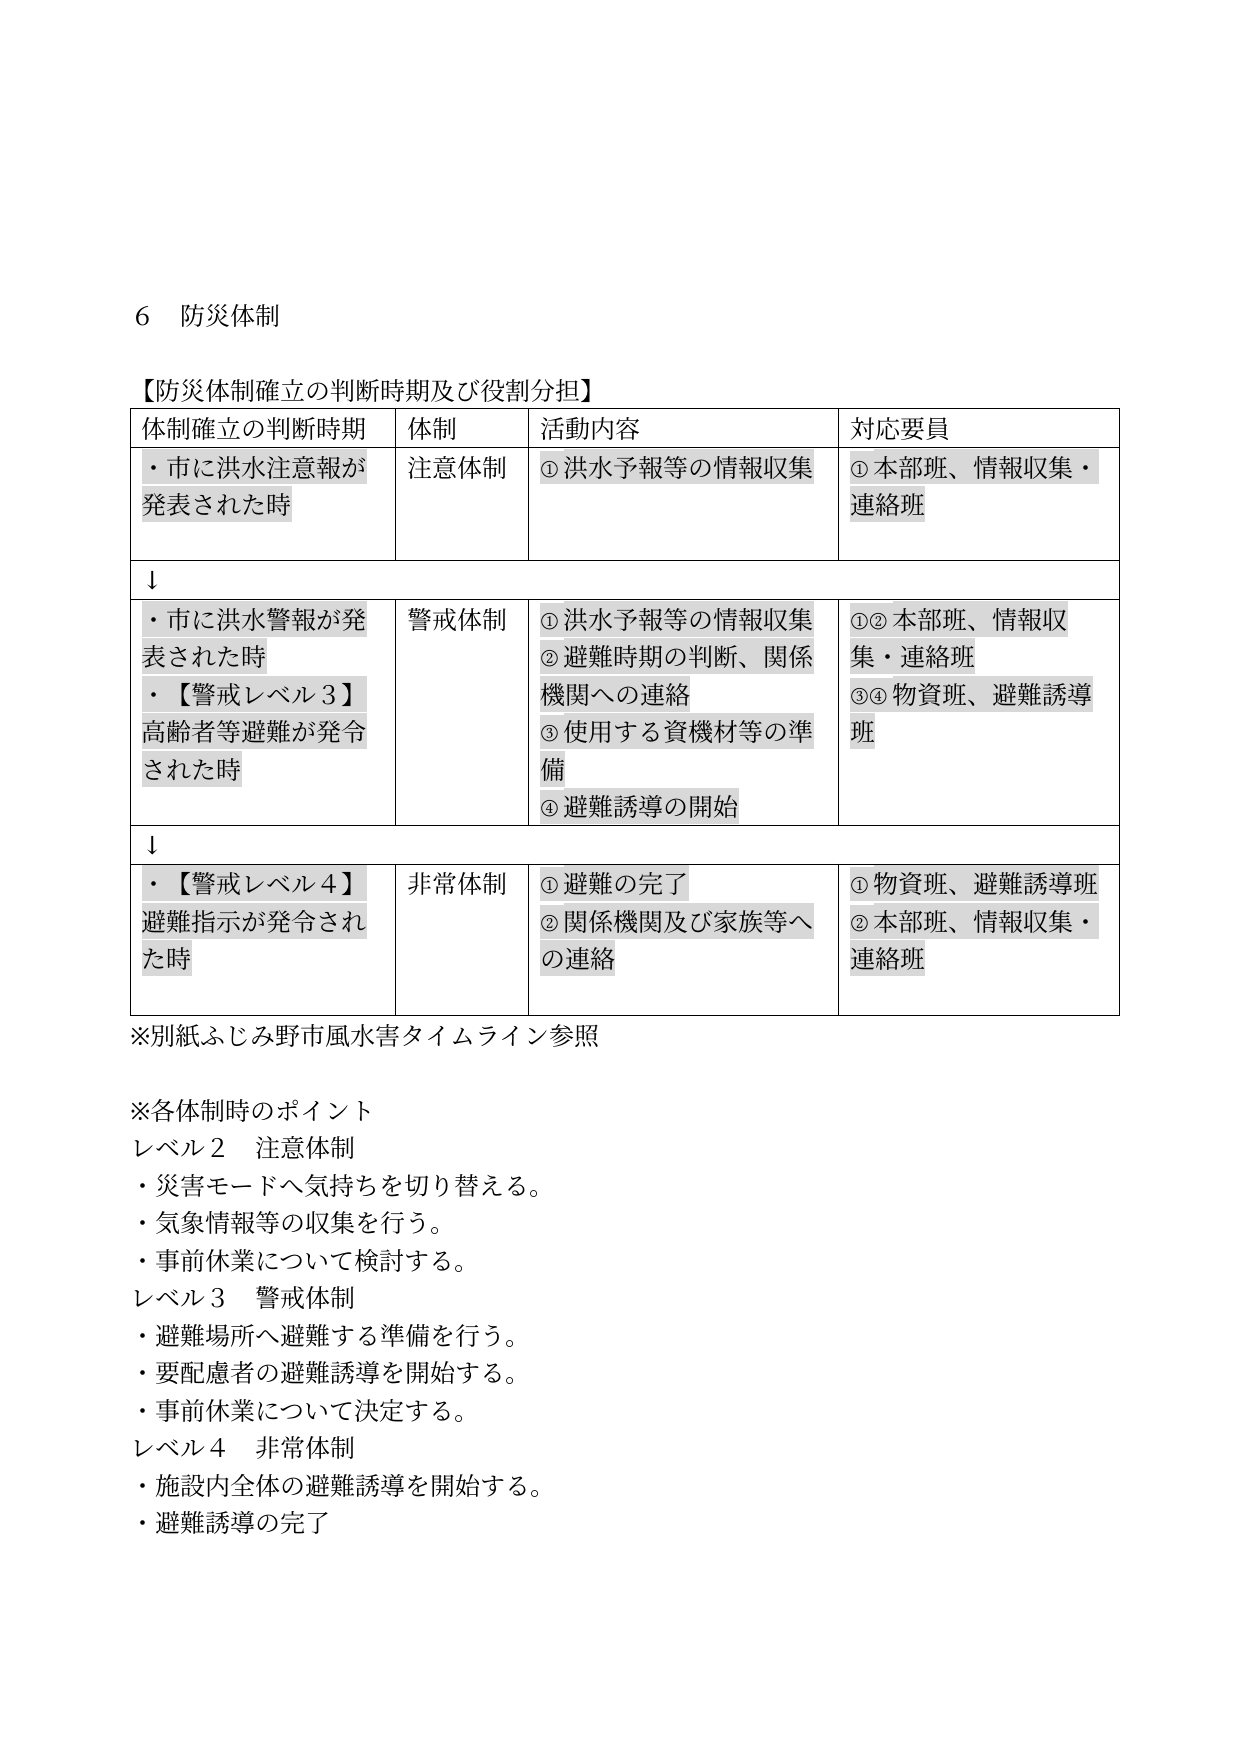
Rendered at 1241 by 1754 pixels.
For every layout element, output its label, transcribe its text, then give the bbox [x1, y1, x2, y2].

text ・避難場所へ避難する準備を行う。 [130, 1316, 1110, 1353]
text ・事前休業について検討する。 [130, 1241, 1110, 1278]
table_cell ↓ [131, 561, 1119, 599]
table_header 対応要員 [839, 409, 1119, 447]
table_cell ①洪水予報等の情報収集 [529, 448, 838, 560]
text レベル２ 注意体制 [130, 1128, 1110, 1166]
text レベル３ 警戒体制 [130, 1278, 1110, 1316]
table_cell ・【警戒レベル４】避難指示が発令された時 [131, 865, 395, 1014]
table_cell 非常体制 [396, 865, 528, 1014]
table_cell ・市に洪水警報が発表された時 ・【警戒レベル３】高齢者等避難が発令された時 [131, 600, 395, 825]
text ６ 防災体制 [130, 296, 1110, 333]
text ・災害モードへ気持ちを切り替える。 [130, 1166, 1110, 1203]
text 【防災体制確立の判断時期及び役割分担】 [130, 371, 1110, 408]
table_cell 注意体制 [396, 448, 528, 560]
table_header 体制 [396, 409, 528, 447]
text ※各体制時のポイント [130, 1091, 1110, 1128]
text レベル４ 非常体制 [130, 1428, 1110, 1466]
table_cell ①②本部班、情報収集・連絡班 ③④物資班、避難誘導班 [839, 600, 1119, 825]
text ・要配慮者の避難誘導を開始する。 [130, 1353, 1110, 1391]
text ・避難誘導の完了 [130, 1503, 1110, 1541]
table_cell ↓ [131, 826, 1119, 863]
text ・気象情報等の収集を行う。 [130, 1203, 1110, 1241]
table_cell ①洪水予報等の情報収集 ②避難時期の判断、関係機関への連絡 ③使用する資機材等の準備 ④避難誘導の開始 [529, 600, 838, 825]
text ※別紙ふじみ野市風水害タイムライン参照 [130, 1016, 1110, 1053]
table_cell ①避難の完了 ②関係機関及び家族等への連絡 [529, 865, 838, 1014]
text ・施設内全体の避難誘導を開始する。 [130, 1466, 1110, 1503]
text ・事前休業について決定する。 [130, 1391, 1110, 1428]
table_cell 警戒体制 [396, 600, 528, 825]
table_cell ①本部班、情報収集・連絡班 [839, 448, 1119, 560]
table_header 活動内容 [529, 409, 838, 447]
table_cell ①物資班、避難誘導班 ②本部班、情報収集・連絡班 [839, 865, 1119, 1014]
table_header 体制確立の判断時期 [131, 409, 395, 447]
table_cell ・市に洪水注意報が発表された時 [131, 448, 395, 560]
